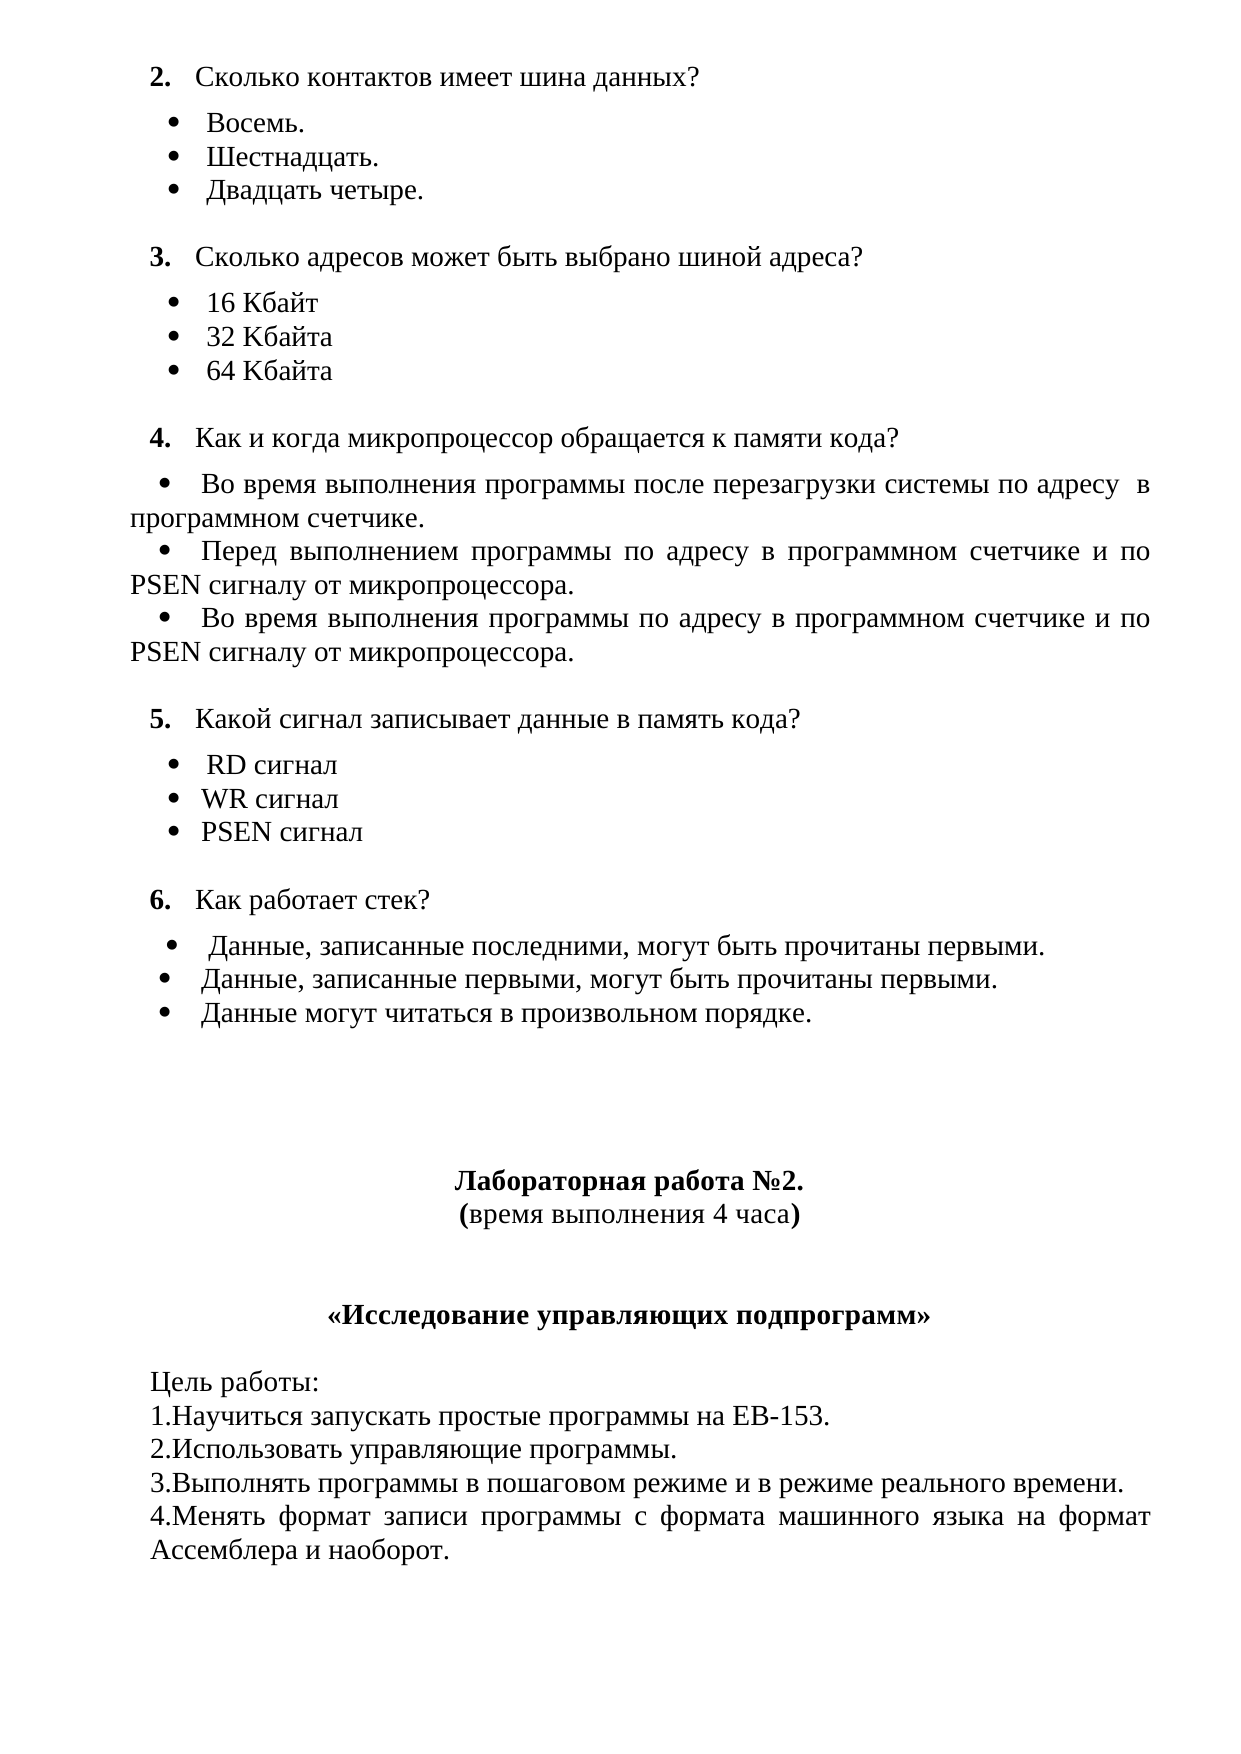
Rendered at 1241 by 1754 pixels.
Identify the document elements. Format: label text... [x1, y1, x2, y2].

list PSEN сигнал [112, 814, 1152, 848]
list Сколько контактов имеет шина данных? [112, 59, 1152, 93]
text Лабораторная работа №2. [112, 1163, 1147, 1196]
list Сколько адресов может быть выбрано шиной адреса? [112, 239, 1152, 273]
list Какой сигнал записывает данные в память кода? [112, 701, 1152, 735]
list Шестнадцать. [112, 139, 1152, 172]
list 64 Kбайта [112, 353, 1152, 387]
list Как и когда микропроцессор обращается к памяти кода? [112, 420, 1152, 454]
list Как работает стек? [112, 882, 1152, 915]
text 3.Выполнять программы в пошаговом режиме и в режиме реального времени. [150, 1465, 1152, 1498]
text 1.Научиться запускать простые программы на ЕВ-153. [150, 1398, 1152, 1431]
list Данные, записанные первыми, могут быть прочитаны первыми. [130, 961, 1152, 995]
list Во время выполнения программы после перезагрузки системы по адресу в программном счетчике. [130, 466, 1152, 533]
list Во время выполнения программы по адресу в программном счетчике и по PSEN сигналу от микропроцессора. [130, 601, 1152, 668]
text Цель работы: [150, 1364, 1152, 1398]
list Перед выполнением программы по адресу в программном счетчике и по PSEN сигналу от микропроцессора. [130, 533, 1152, 601]
list 16 Кбайт [112, 286, 1152, 319]
text «Исследование управляющих подпрограмм» [112, 1297, 1147, 1331]
list RD сигнал [112, 747, 1152, 781]
text 2.Использовать управляющие программы. [150, 1431, 1152, 1465]
list Данные могут читаться в произвольном порядке. [130, 995, 1152, 1029]
list Двадцать четыре. [112, 172, 1152, 206]
list Восемь. [112, 105, 1152, 139]
text 4.Менять формат записи программы с формата машинного языка на формат Ассемблера и наоборот. [150, 1498, 1152, 1565]
list 32 Kбайта [112, 319, 1152, 353]
list WR сигнал [112, 781, 1152, 814]
list Данные, записанные последними, могут быть прочитаны первыми. [137, 928, 1152, 961]
text (время выполнения 4 часа) [112, 1196, 1147, 1230]
